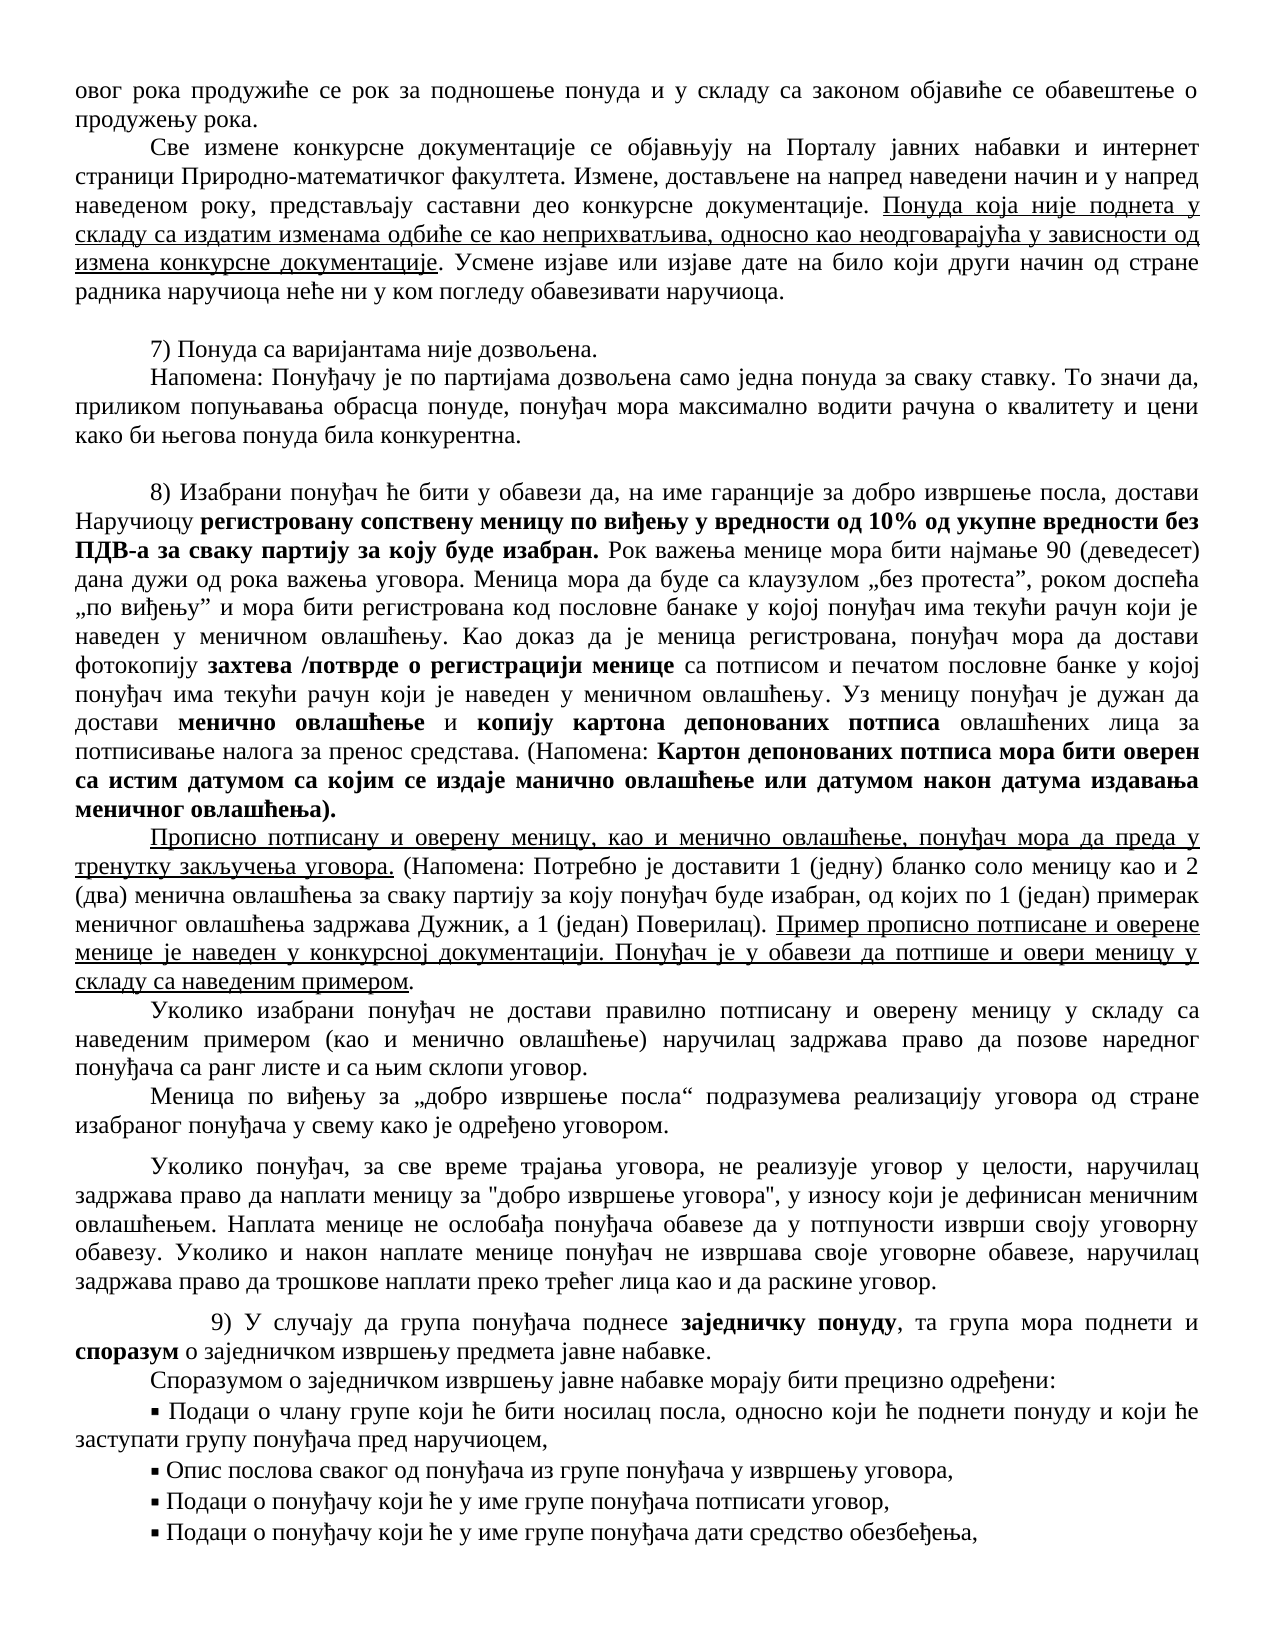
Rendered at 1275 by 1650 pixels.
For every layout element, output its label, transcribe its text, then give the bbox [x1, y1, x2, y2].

list Прописно потписану и оверену меницу, као и менично овлашћење, понуђач мора да преда у тренутку закључења уговора. (Напомена: Потребно је доставити 1 (једну) бланко соло меницу као и 2 (два) менична овлашћења за сваку партију за коју понуђач буде изабран, од којих по 1 (један) примерак меничног овлашћења задржава Дужник, а 1 (један) Поверилац). Пример прописно потписане и оверене менице је наведен у конкурсној документацији. Понуђач је у обавези да потпише и овери меницу у складу са наведеним примером. [75, 822, 1200, 995]
list Опис послова сваког од понуђача из групе понуђача у извршењу уговора, [75, 1455, 1200, 1484]
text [75, 75, 1200, 132]
list Подаци о члану групе који ће бити носилац посла, односно који ће поднети понуду и који ће заступати групу понуђача пред наручиоцем, [75, 1396, 1200, 1453]
text Уколико изабрани понуђач не достави правилно потписану и оверену меницу у складу са наведеним примером (као и менично овлашћење) наручилац задржава право да позове наредног понуђача са ранг листе и са њим склопи уговор. [75, 995, 1200, 1081]
text Све измене конкурсне документације се објавњују на Порталу јавних набавки и интернет страници Природно-математичког факултета. Измене, достављене на напред наведени начин и у напред наведеном року, представљају саставни део конкурсне документације. Понуда која није поднета у складу са издатим изменама одбиће се као неприхватљива, односно као неодговарајућа у зависности од измена конкурсне документације. Усмене изјаве или изјаве дате на било који други начин од стране радника наручиоца неће ни у ком погледу обавезивати наручиоца. [75, 245, 1200, 305]
text 7) Понуда са варијантама није дозвољена. [75, 334, 1200, 362]
text 9) У случају да група понуђача поднесе заједничку понуду, та група мора поднети и споразум о заједничком извршењу предмета јавне набавке. [75, 1307, 1198, 1365]
list Подаци о понуђачу који ће у име групе понуђача дати средство обезбеђења, [75, 1517, 1200, 1546]
text Уколико понуђач, за све време трајања уговора, не реализује уговор у целости, наручилац задржава право да наплати меницу за ''добро извршење уговора'', у износу који је дефинисан меничним овлашћењем. Наплата менице не ослобађа понуђача обавезе да у потпуности изврши своју уговорну обавезу. Уколико и након наплате менице понуђач не извршава своје уговорне обавезе, наручилац задржава право да трошкове наплати преко трећег лица као и да раскине уговор. [75, 1151, 1200, 1295]
text Споразумом о заједничком извршењу јавне набавке морају бити прецизно одређени: [75, 1365, 1198, 1394]
list 8) Изабрани понуђач ће бити у обавези да, на име гаранције за добро извршење посла, достави Наручиоцу регистровану сопствену меницу по виђењу у вредности од 10% од укупне вредности без ПДВ-а за сваку партију за коју буде изабран. Рок важења менице мора бити најмање 90 (деведесет) дана дужи од рока важења уговора. Меница мора да буде са клаузулом „без протеста”, роком доспећа „по виђењу” и мора бити регистрована код пословне банаке у којој понуђач има текући рачун који је наведен у меничном овлашћењу. Као доказ да је меница регистрована, понуђач мора да достави фотокопију захтева /потврде о регистрацији менице са потписом и печатом пословне банке у којој понуђач има текући рачун који је наведен у меничном овлашћењу. Уз меницу понуђач је дужан да достави менично овлашћење и копију картона депонованих потписа овлашћених лица за потписивање налога за пренос средстава. (Напомена: Картон депонованих потписа мора бити оверен са истим датумом са којим се издаје манично овлашћење или датумом након датума издавања меничног овлашћења). [75, 477, 1200, 822]
text Напомена: Понуђачу је по партијама дозвољена само једна понуда за сваку ставку. То значи да, приликом попуњавања обрасца понуде, понуђач мора максимално водити рачуна о квалитету и цени како би његова понуда била конкурентна. [75, 362, 1200, 449]
text Све измене конкурсне документације се објавњују на Порталу јавних набавки и интернет страници Природно-математичког факултета. Измене, достављене на напред наведени начин и у напред наведеном року, представљају саставни део конкурсне документације. Понуда која није поднета у складу са издатим изменама одбиће се као неприхватљива, односно као неодговарајућа у зависности од измена конкурсне документације. Усмене изјаве или изјаве дате на било који други начин од стране радника наручиоца неће ни у ком погледу обавезивати наручиоца. [75, 132, 1200, 244]
list Подаци о понуђачу који ће у име групе понуђача потписати уговор, [75, 1486, 1200, 1515]
text Меница по виђењу за „добро извршење посла“ подразумева реализацију уговора од стране изабраног понуђача у свему како је одређено уговором. [75, 1081, 1200, 1139]
